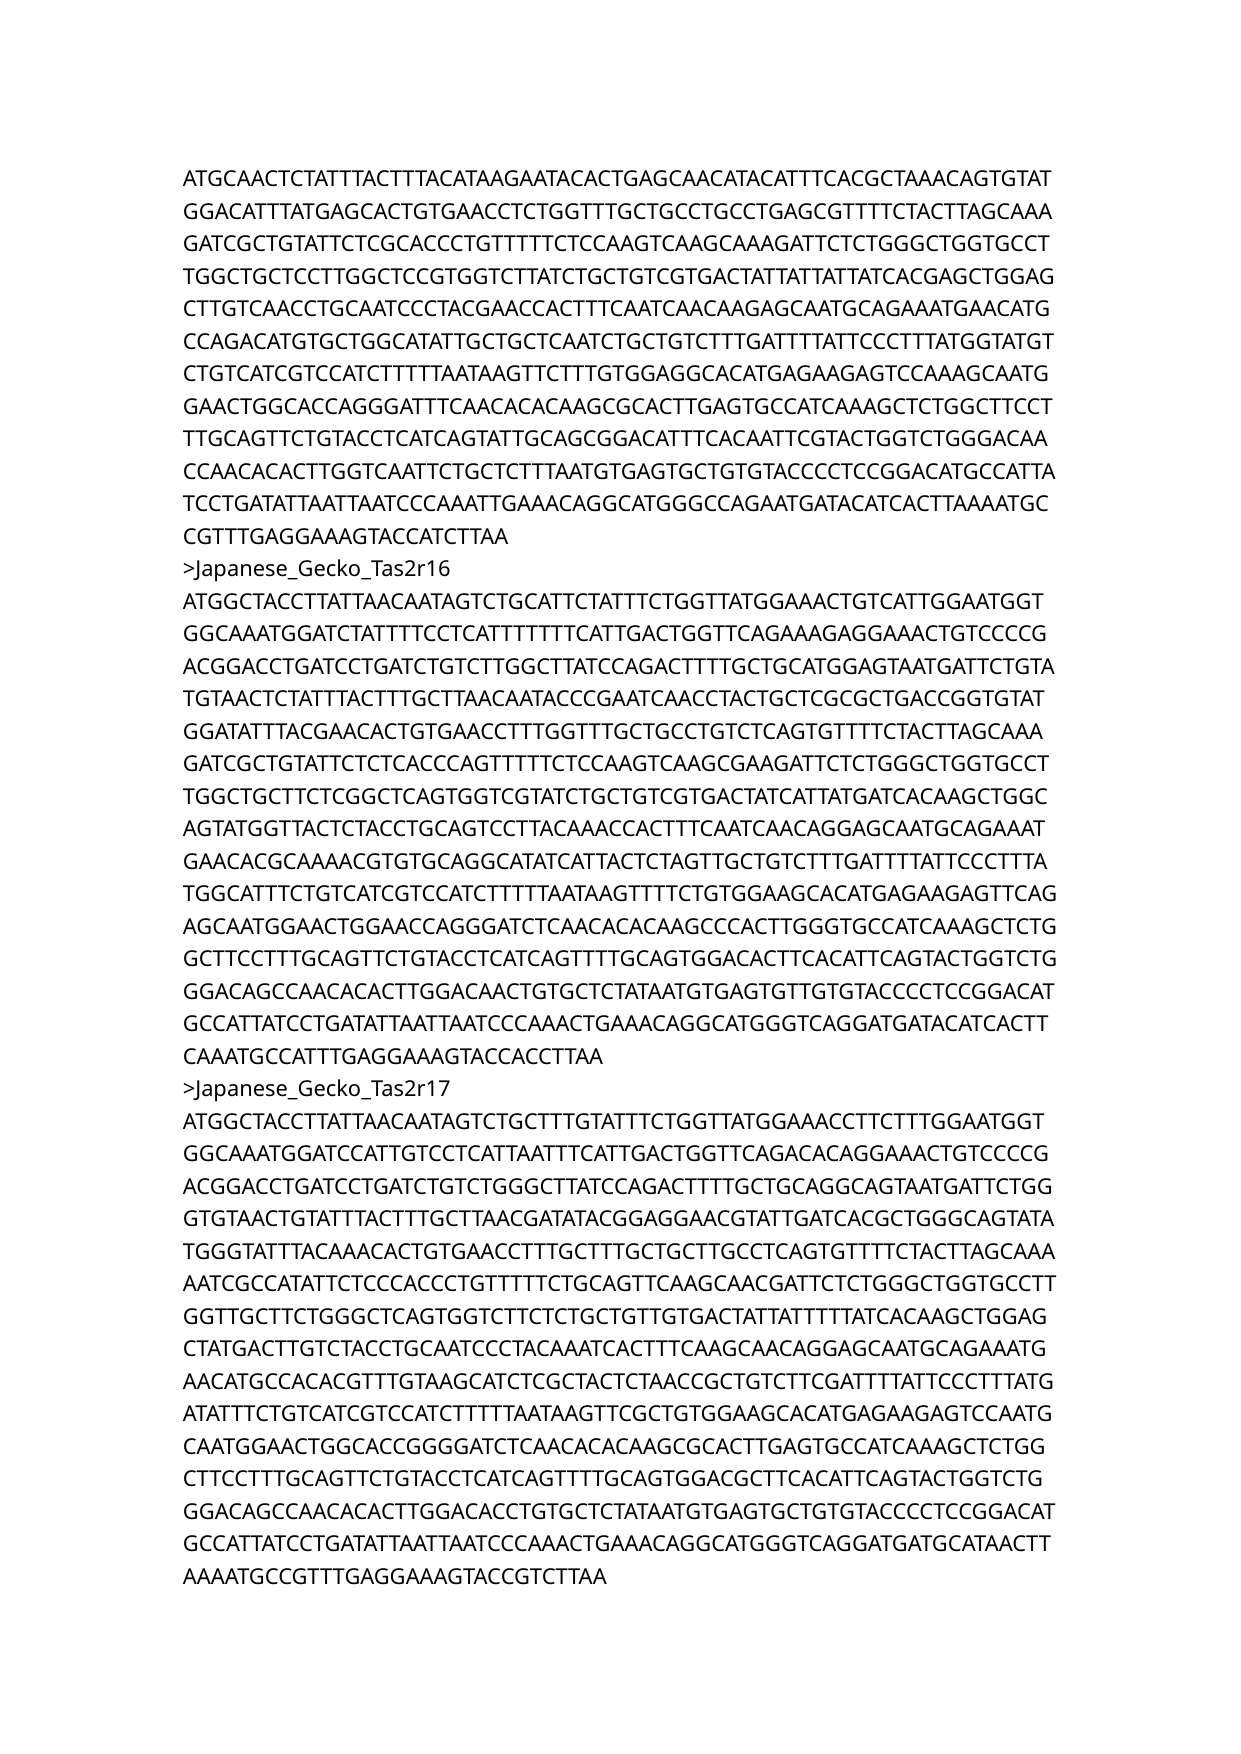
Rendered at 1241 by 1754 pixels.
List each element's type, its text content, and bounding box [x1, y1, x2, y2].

text ATGGCTACCTTATTAACAATAGTCTGCATTCTATTTCTGGTTATGGAAACTGTCATTGGAATGGTGGCAAATGGATCTATTTTCCTCATTTTTTTCATTGACTGGTTCAGAAAGAGGAAACTGTCCCCGACGGACCTGATCCTGATCTGTCTTGGCTTATCCAGACTTTTGCTGCATGGAGTAATGATTCTGTATGTAACTCTATTTACTTTGCTTAACAATACCCGAATCAACCTACTGCTCGCGCTGACCGGTGTATGGATATTTACGAACACTGTGAACCTTTGGTTTGCTGCCTGTCTCAGTGTTTTCTACTTAGCAAAGATCGCTGTATTCTCTCACCCAGTTTTTCTCCAAGTCAAGCGAAGATTCTCTGGGCTGGTGCCTTGGCTGCTTCTCGGCTCAGTGGTCGTATCTGCTGTCGTGACTATCATTATGATCACAAGCTGGCAGTATGGTTACTCTACCTGCAGTCCTTACAAACCACTTTCAATCAACAGGAGCAATGCAGAAATGAACACGCAAAACGTGTGCAGGCATATCATTACTCTAGTTGCTGTCTTTGATTTTATTCCCTTTATGGCATTTCTGTCATCGTCCATCTTTTTAATAAGTTTTCTGTGGAAGCACATGAGAAGAGTTCAGAGCAATGGAACTGGAACCAGGGATCTCAACACACAAGCCCACTTGGGTGCCATCAAAGCTCTGGCTTCCTTTGCAGTTCTGTACCTCATCAGTTTTGCAGTGGACACTTCACATTCAGTACTGGTCTGGGACAGCCAACACACTTGGACAACTGTGCTCTATAATGTGAGTGTTGTGTACCCCTCCGGACATGCCATTATCCTGATATTAATTAATCCCAAACTGAAACAGGCATGGGTCAGGATGATACATCACTTCAAATGCCATTTGAGGAAAGTACCACCTTAA [183, 584, 1058, 1072]
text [183, 162, 1058, 552]
text ATGGCTACCTTATTAACAATAGTCTGCTTTGTATTTCTGGTTATGGAAACCTTCTTTGGAATGGTGGCAAATGGATCCATTGTCCTCATTAATTTCATTGACTGGTTCAGACACAGGAAACTGTCCCCGACGGACCTGATCCTGATCTGTCTGGGCTTATCCAGACTTTTGCTGCAGGCAGTAATGATTCTGGGTGTAACTGTATTTACTTTGCTTAACGATATACGGAGGAACGTATTGATCACGCTGGGCAGTATATGGGTATTTACAAACACTGTGAACCTTTGCTTTGCTGCTTGCCTCAGTGTTTTCTACTTAGCAAAAATCGCCATATTCTCCCACCCTGTTTTTCTGCAGTTCAAGCAACGATTCTCTGGGCTGGTGCCTTGGTTGCTTCTGGGCTCAGTGGTCTTCTCTGCTGTTGTGACTATTATTTTTATCACAAGCTGGAGCTATGACTTGTCTACCTGCAATCCCTACAAATCACTTTCAAGCAACAGGAGCAATGCAGAAATGAACATGCCACACGTTTGTAAGCATCTCGCTACTCTAACCGCTGTCTTCGATTTTATTCCCTTTATGATATTTCTGTCATCGTCCATCTTTTTAATAAGTTCGCTGTGGAAGCACATGAGAAGAGTCCAATGCAATGGAACTGGCACCGGGGATCTCAACACACAAGCGCACTTGAGTGCCATCAAAGCTCTGGCTTCCTTTGCAGTTCTGTACCTCATCAGTTTTGCAGTGGACGCTTCACATTCAGTACTGGTCTGGGACAGCCAACACACTTGGACACCTGTGCTCTATAATGTGAGTGCTGTGTACCCCTCCGGACATGCCATTATCCTGATATTAATTAATCCCAAACTGAAACAGGCATGGGTCAGGATGATGCATAACTTAAAATGCCGTTTGAGGAAAGTACCGTCTTAA [183, 1104, 1058, 1592]
text >Japanese_Gecko_Tas2r17 [183, 1072, 1058, 1104]
text >Japanese_Gecko_Tas2r16 [183, 552, 1058, 584]
